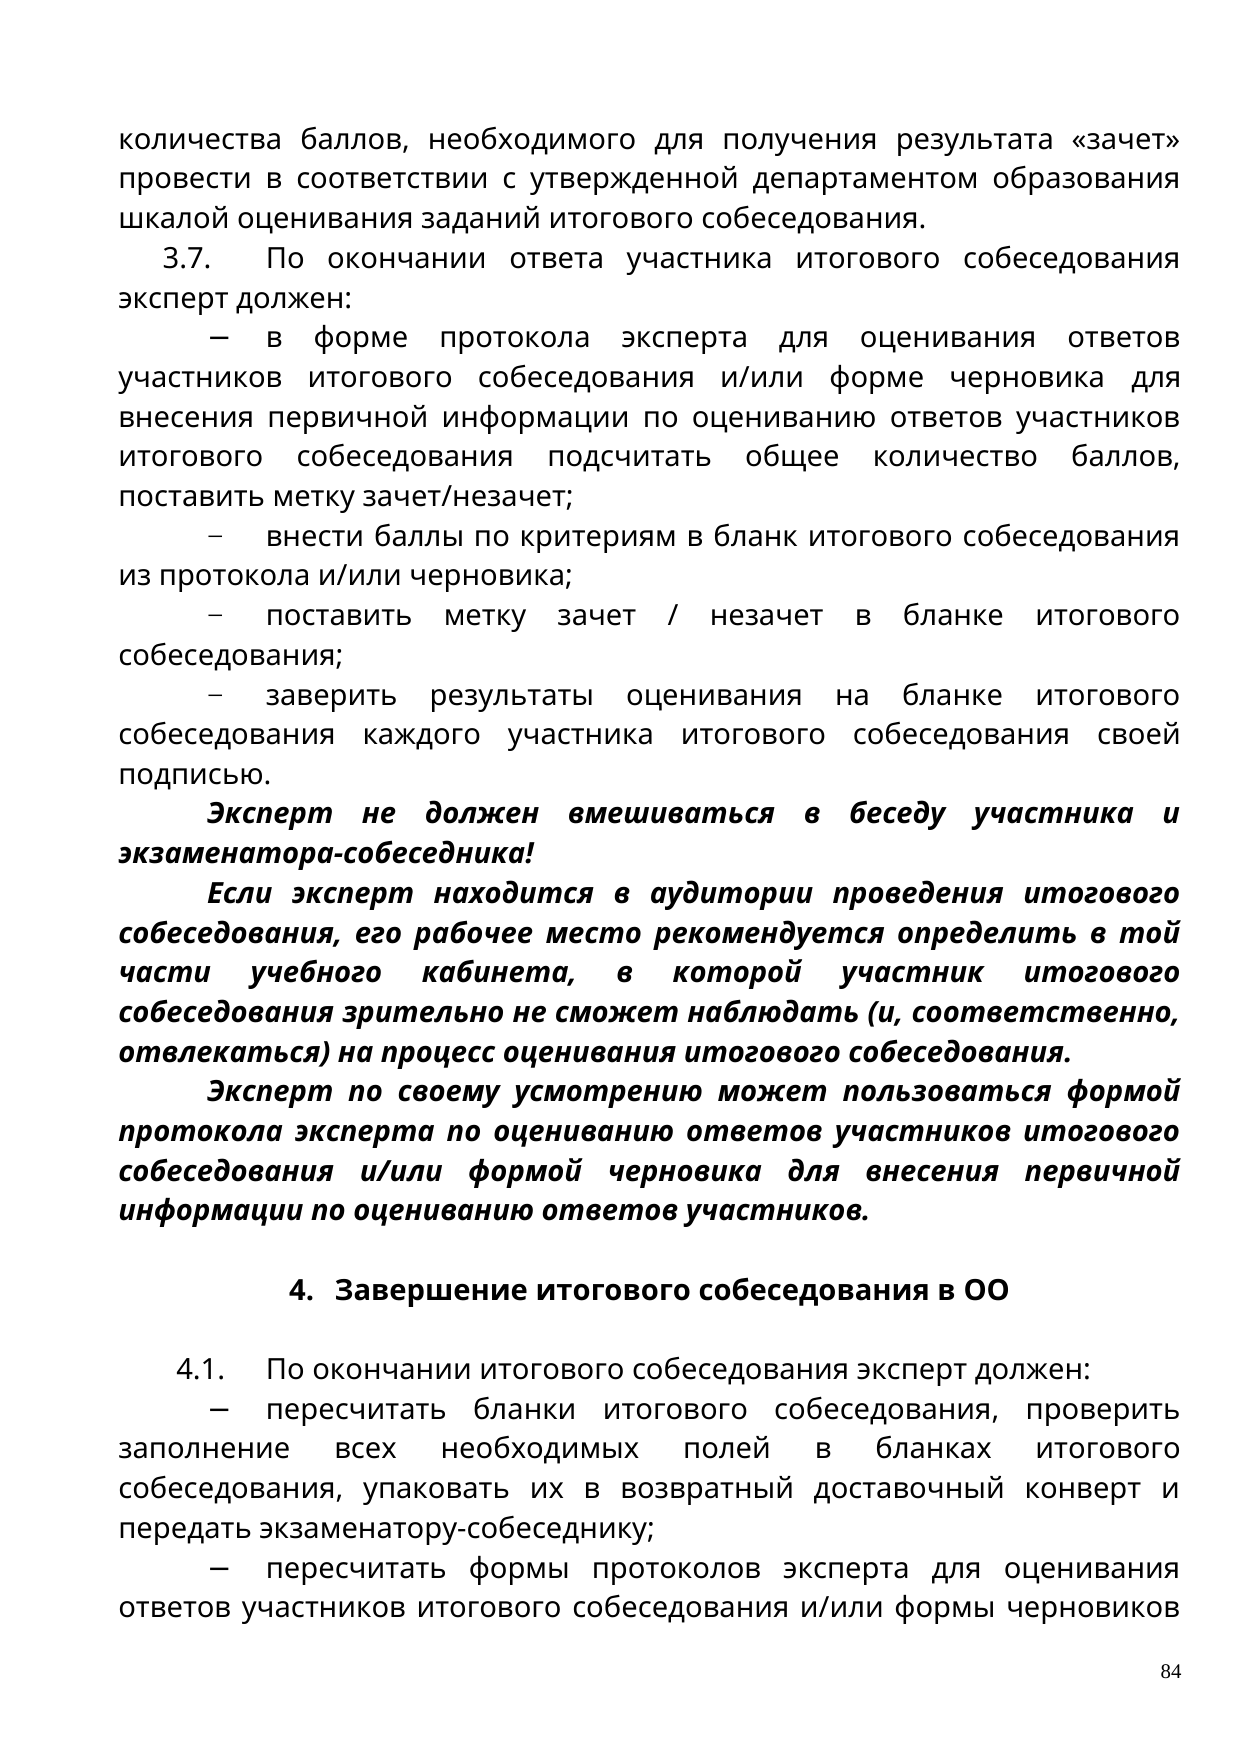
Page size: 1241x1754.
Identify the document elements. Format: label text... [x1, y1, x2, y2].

list По окончании ответа участника итогового собеседования эксперт должен: [118, 237, 1181, 317]
text − в форме протокола эксперта для оценивания ответов участников итогового собеседования и/или форме черновика для внесения первичной информации по оцениванию ответов участников итогового собеседования подсчитать общее количество баллов, поставить метку зачет/незачет; [118, 317, 1181, 515]
list заверить результаты оценивания на бланке итогового собеседования каждого участника итогового собеседования своей подписью. [118, 674, 1181, 793]
list внести баллы по критериям в бланк итогового собеседования из протокола и/или черновика; [118, 515, 1181, 594]
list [118, 118, 1181, 237]
list Эксперт не должен вмешиваться в беседу участника и экзаменатора-собеседника! [118, 793, 1181, 872]
list − пересчитать бланки итогового собеседования, проверить заполнение всех необходимых полей в бланках итогового собеседования, упаковать их в возвратный доставочный конверт и передать экзаменатору-собеседнику; [118, 1388, 1181, 1547]
list Если эксперт находится в аудитории проведения итогового собеседования, его рабочее место рекомендуется определить в той части учебного кабинета, в которой участник итогового собеседования зрительно не сможет наблюдать (и, соответственно, отвлекаться) на процесс оценивания итогового собеседования. [118, 872, 1181, 1071]
list Завершение итогового собеседования в ОО [118, 1269, 1181, 1309]
list поставить метку зачет / незачет в бланке итогового собеседования; [118, 594, 1181, 674]
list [118, 1547, 1181, 1626]
list Эксперт по своему усмотрению может пользоваться формой протокола эксперта по оцениванию ответов участников итогового собеседования и/или формой черновика для внесения первичной информации по оцениванию ответов участников. [118, 1071, 1181, 1229]
list По окончании итогового собеседования эксперт должен: [118, 1348, 1181, 1388]
